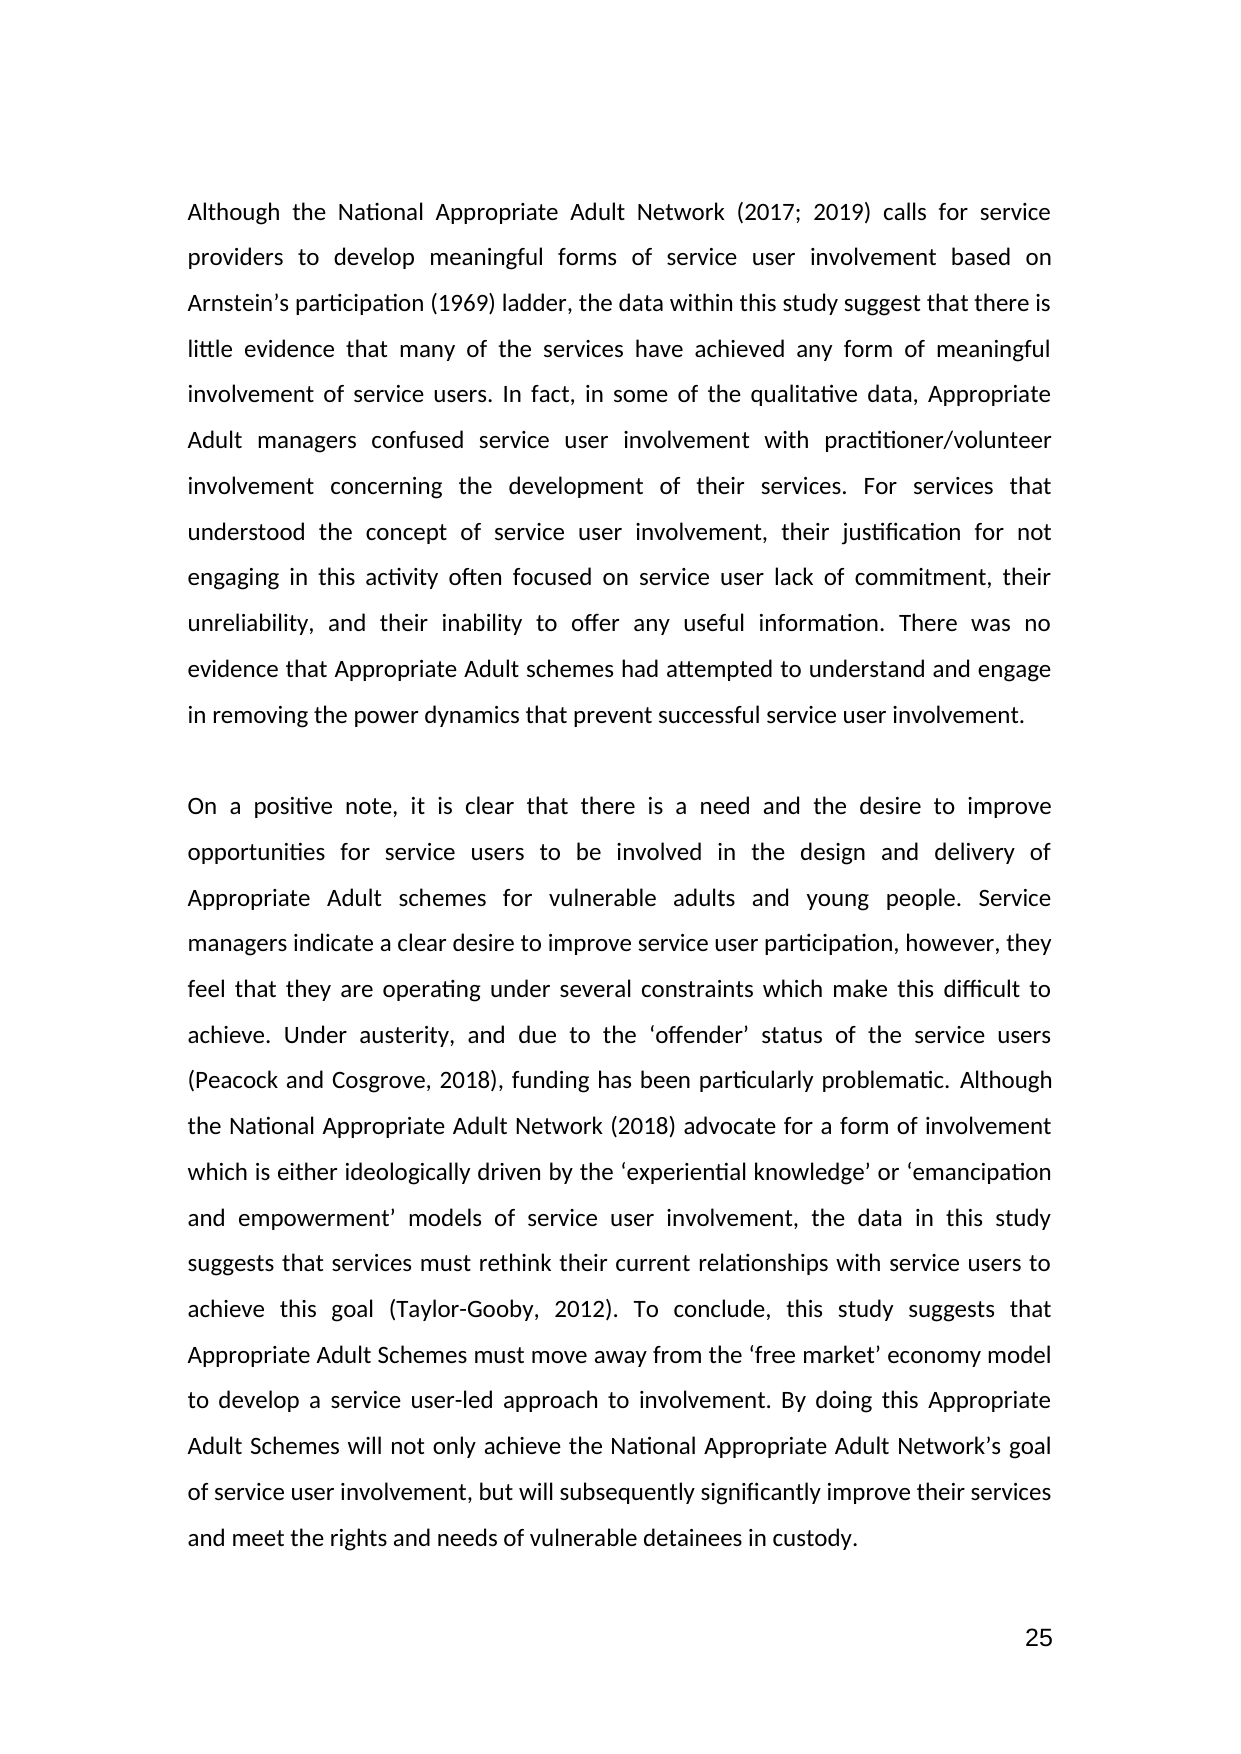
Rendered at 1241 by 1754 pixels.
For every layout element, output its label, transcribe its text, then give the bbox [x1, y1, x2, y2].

text On a positive note, it is clear that there is a need and the desire to improve opportunities for service users to be involved in the design and delivery of Appropriate Adult schemes for vulnerable adults and young people. Service managers indicate a clear desire to improve service user participation, however, they feel that they are operating under several constraints which make this difficult to achieve. Under austerity, and due to the ‘offender’ status of the service users (Peacock and Cosgrove, 2018), funding has been particularly problematic. Although the National Appropriate Adult Network (2018) advocate for a form of involvement which is either ideologically driven by the ‘experiential knowledge’ or ‘emancipation and empowerment’ models of service user involvement, the data in this study suggests that services must rethink their current relationships with service users to achieve this goal (Taylor-Gooby, 2012). To conclude, this study suggests that Appropriate Adult Schemes must move away from the ‘free market’ economy model to develop a service user-led approach to involvement. By doing this Appropriate Adult Schemes will not only achieve the National Appropriate Adult Network’s goal of service user involvement, but will subsequently significantly improve their services and meet the rights and needs of vulnerable detainees in custody. [187, 790, 1053, 1552]
text Although the National Appropriate Adult Network (2017; 2019) calls for service providers to develop meaningful forms of service user involvement based on Arnstein’s participation (1969) ladder, the data within this study suggest that there is little evidence that many of the services have achieved any form of meaningful involvement of service users. In fact, in some of the qualitative data, Appropriate Adult managers confused service user involvement with practitioner/volunteer involvement concerning the development of their services. For services that understood the concept of service user involvement, their justification for not engaging in this activity often focused on service user lack of commitment, their unreliability, and their inability to offer any useful information. There was no evidence that Appropriate Adult schemes had attempted to understand and engage in removing the power dynamics that prevent successful service user involvement. [187, 196, 1053, 729]
